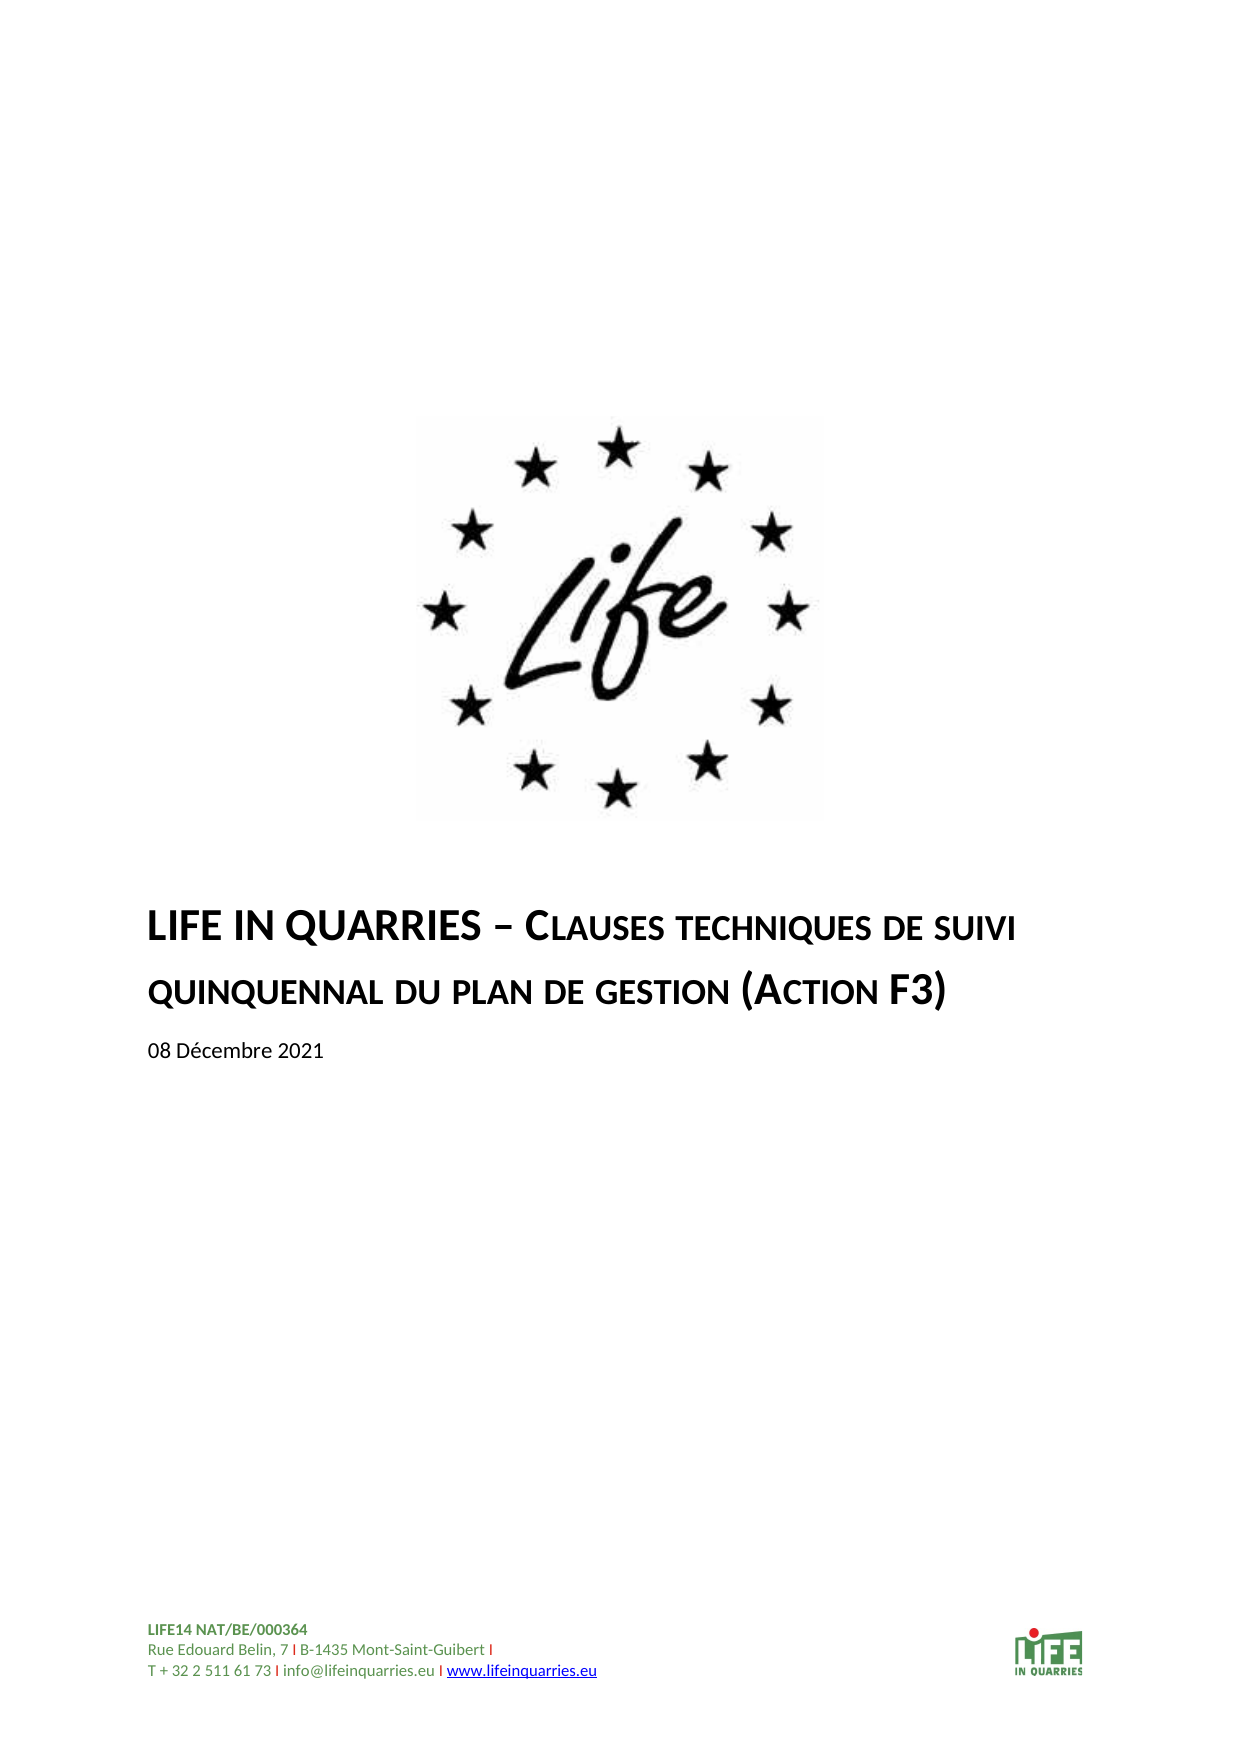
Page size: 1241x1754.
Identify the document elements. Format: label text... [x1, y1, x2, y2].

picture [1015, 1628, 1083, 1676]
text 08 Décembre 2021 [148, 1037, 1093, 1065]
text LIFE IN QUARRIES – Clauses techniques de suivi quinquennal du plan de gestion (Action F3) [148, 896, 1093, 1016]
